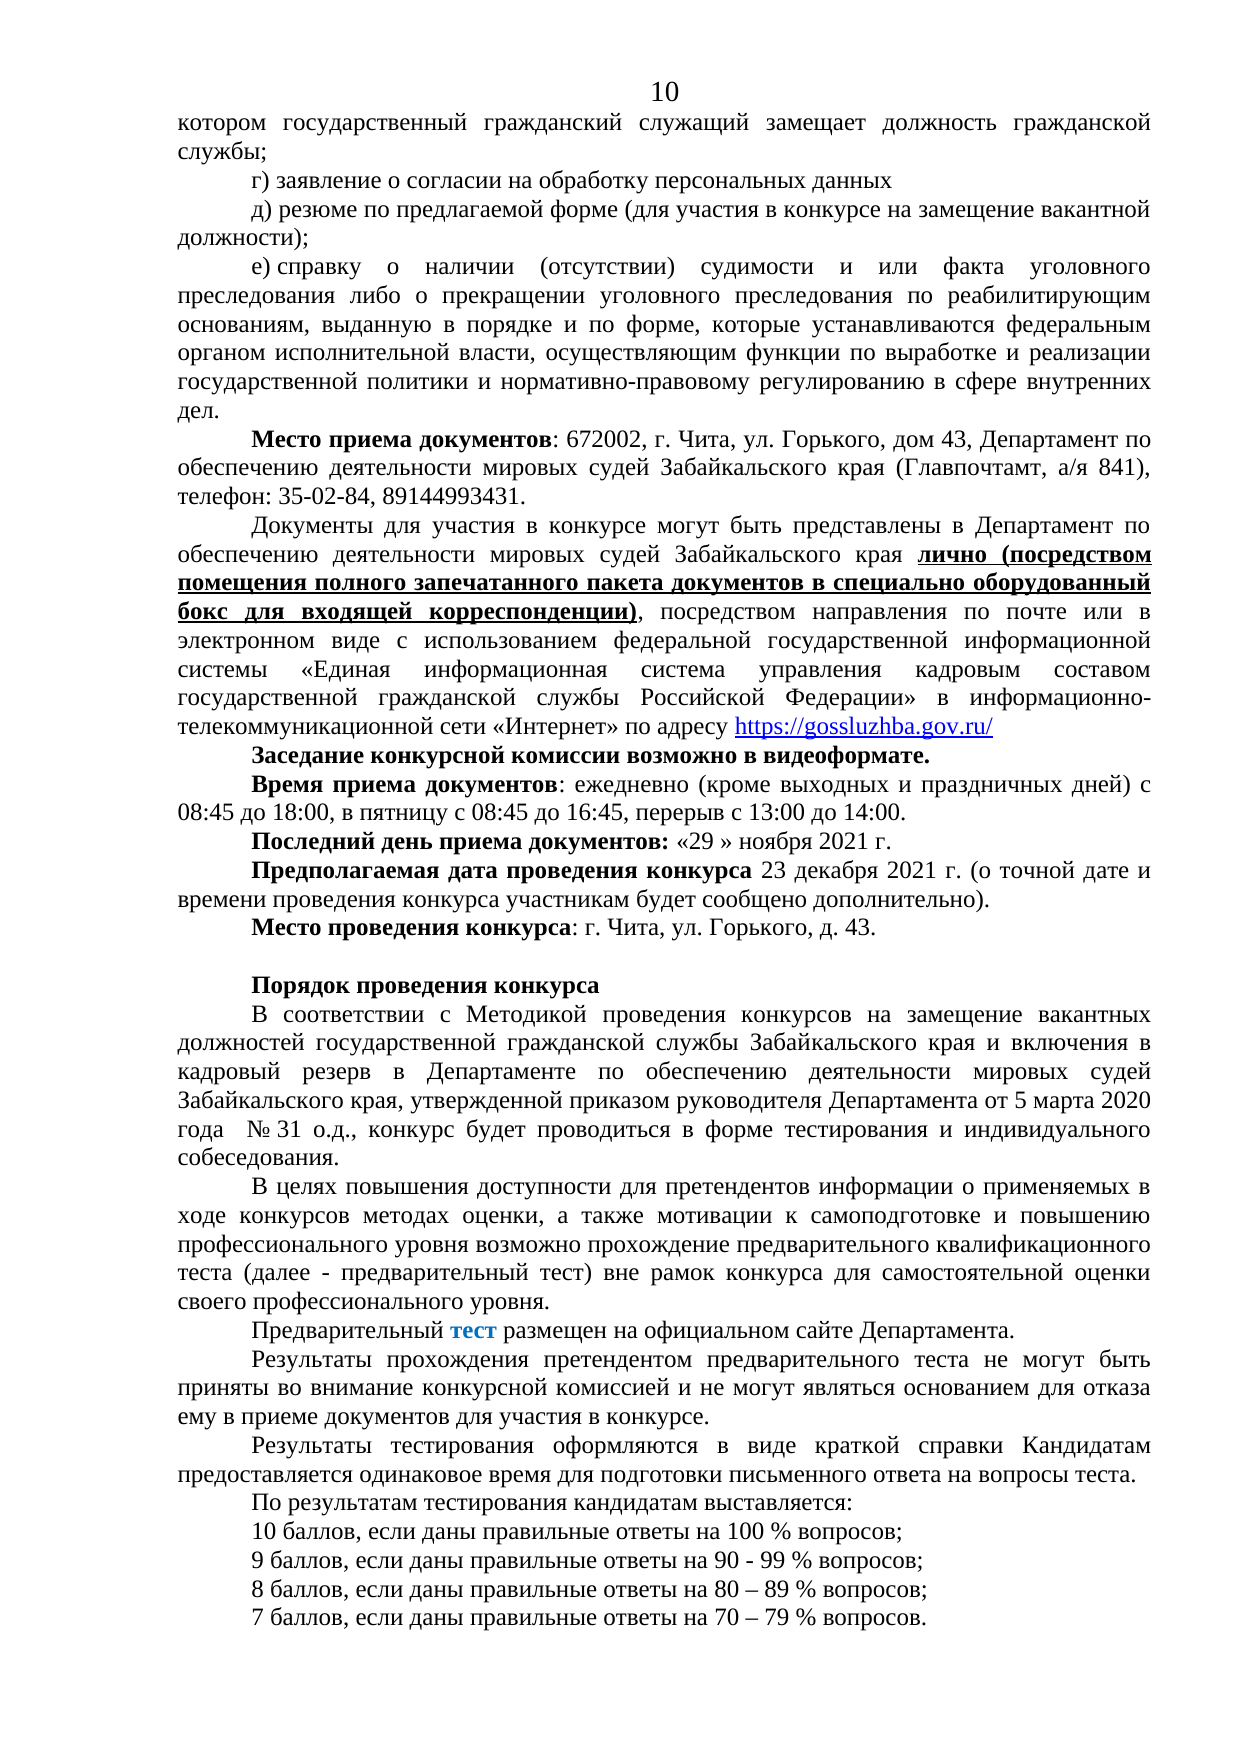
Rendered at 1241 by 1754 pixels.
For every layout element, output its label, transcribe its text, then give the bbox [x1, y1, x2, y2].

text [177, 107, 1152, 165]
text 8 баллов, если даны правильные ответы на 80 – 89 % вопросов; [177, 1574, 1152, 1602]
text Результаты прохождения претендентом предварительного теста не могут быть приняты во внимание конкурсной комиссией и не могут являться основанием для отказа ему в приеме документов для участия в конкурсе. [177, 1344, 1152, 1430]
text По результатам тестирования кандидатам выставляется: [177, 1487, 1152, 1516]
text Порядок проведения конкурса [177, 970, 1152, 999]
text Последний день приема документов: «29 » ноября 2021 г. [177, 826, 1152, 855]
text 10 баллов, если даны правильные ответы на 100 % вопросов; [177, 1516, 1152, 1545]
text Предполагаемая дата проведения конкурса 23 декабря 2021 г. (о точной дате и времени проведения конкурса участникам будет сообщено дополнительно). [177, 855, 1152, 912]
text Место проведения конкурса: г. Чита, ул. Горького, д. 43. [177, 912, 1152, 941]
text г) заявление о согласии на обработку персональных данных [177, 165, 1152, 194]
text Место приема документов: 672002, г. Чита, ул. Горького, дом 43, Департамент по обеспечению деятельности мировых судей Забайкальского края (Главпочтамт, а/я 841), телефон: 35-02-84, 89144993431. [177, 424, 1152, 510]
text Результаты тестирования оформляются в виде краткой справки Кандидатам предоставляется одинаковое время для подготовки письменного ответа на вопросы теста. [177, 1430, 1152, 1487]
text 9 баллов, если даны правильные ответы на 90 - 99 % вопросов; [177, 1545, 1152, 1574]
text Время приема документов: ежедневно (кроме выходных и праздничных дней) с 08:45 до 18:00, в пятницу с 08:45 до 16:45, перерыв с 13:00 до 14:00. [177, 769, 1152, 826]
text д) резюме по предлагаемой форме (для участия в конкурсе на замещение вакантной должности); [177, 194, 1152, 251]
text 7 баллов, если даны правильные ответы на 70 – 79 % вопросов. [177, 1602, 1152, 1631]
text В соответствии с Методикой проведения конкурсов на замещение вакантных должностей государственной гражданской службы Забайкальского края и включения в кадровый резерв в Департаменте по обеспечению деятельности мировых судей Забайкальского края, утвержденной приказом руководителя Департамента от 5 марта 2020 года № 31 о.д., конкурс будет проводиться в форме тестирования и индивидуального собеседования. [177, 999, 1152, 1171]
text е) справку о наличии (отсутствии) судимости и или факта уголовного преследования либо о прекращении уголовного преследования по реабилитирующим основаниям, выданную в порядке и по форме, которые устанавливаются федеральным органом исполнительной власти, осуществляющим функции по выработке и реализации государственной политики и нормативно-правовому регулированию в сфере внутренних дел. [177, 251, 1152, 424]
text Документы для участия в конкурсе могут быть представлены в Департамент по обеспечению деятельности мировых судей Забайкальского края лично (посредством помещения полного запечатанного пакета документов в специально оборудованный бокс для входящей корреспонденции), посредством направления по почте или в электронном виде с использованием федеральной государственной информационной системы «Единая информационная система управления кадровым составом государственной гражданской службы Российской Федерации» в информационно-телекоммуникационной сети «Интернет» по адресу https://gossluzhba.gov.ru/ [177, 510, 1152, 740]
text В целях повышения доступности для претендентов информации о применяемых в ходе конкурсов методах оценки, а также мотивации к самоподготовке и повышению профессионального уровня возможно прохождение предварительного квалификационного теста (далее - предварительный тест) вне рамок конкурса для самостоятельной оценки своего профессионального уровня. [177, 1171, 1152, 1315]
text Предварительный тест размещен на официальном сайте Департамента. [177, 1315, 1152, 1344]
text Заседание конкурсной комиссии возможно в видеоформате. [177, 740, 1152, 769]
